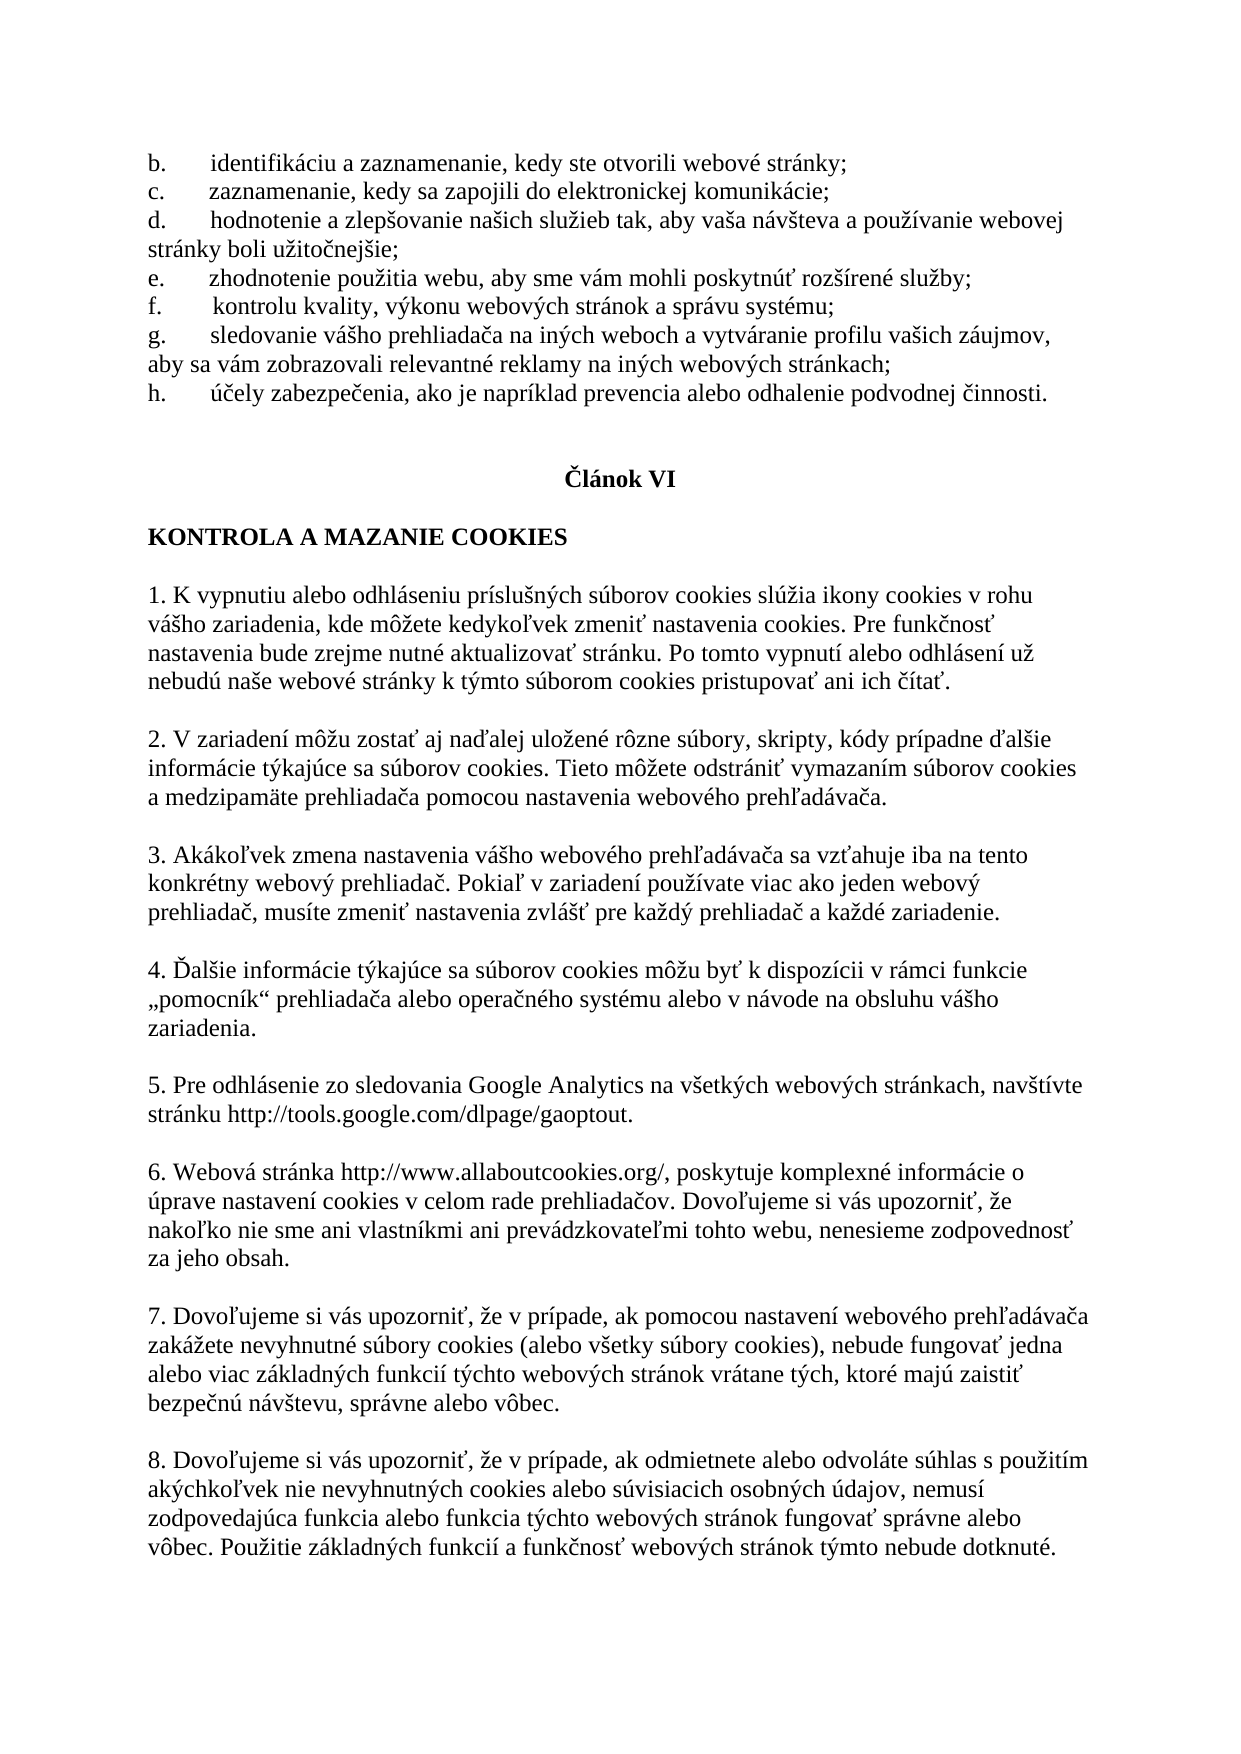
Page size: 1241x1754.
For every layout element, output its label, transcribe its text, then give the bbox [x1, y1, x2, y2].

text KONTROLA A MAZANIE COOKIES [148, 522, 1093, 551]
text g. sledovanie vášho prehliadača na iných weboch a vytváranie profilu vašich záujmov, aby sa vám zobrazovali relevantné reklamy na iných webových stránkach; [148, 320, 1093, 378]
text 5. Pre odhlásenie zo sledovania Google Analytics na všetkých webových stránkach, navštívte stránku http://tools.google.com/dlpage/gaoptout. [148, 1071, 1093, 1128]
text b. identifikáciu a zaznamenanie, kedy ste otvorili webové stránky; [148, 148, 1093, 176]
text h. účely zabezpečenia, ako je napríklad prevencia alebo odhalenie podvodnej činnosti. [148, 378, 1093, 406]
text 6. Webová stránka http://www.allaboutcookies.org/, poskytuje komplexné informácie o úprave nastavení cookies v celom rade prehliadačov. Dovoľujeme si vás upozorniť, že nakoľko nie sme ani vlastníkmi ani prevádzkovateľmi tohto webu, nenesieme zodpovednosť za jeho obsah. [148, 1157, 1093, 1272]
text Článok VI [148, 464, 1093, 493]
text 4. Ďalšie informácie týkajúce sa súborov cookies môžu byť k dispozícii v rámci funkcie „pomocník“ prehliadača alebo operačného systému alebo v návode na obsluhu vášho zariadenia. [148, 955, 1093, 1041]
text c. zaznamenanie, kedy sa zapojili do elektronickej komunikácie; [148, 176, 1093, 205]
text 7. Dovoľujeme si vás upozorniť, že v prípade, ak pomocou nastavení webového prehľadávača zakážete nevyhnutné súbory cookies (alebo všetky súbory cookies), nebude fungovať jedna alebo viac základných funkcií týchto webových stránok vrátane tých, ktoré majú zaistiť bezpečnú návštevu, správne alebo vôbec. [148, 1301, 1093, 1416]
text f. kontrolu kvality, výkonu webových stránok a správu systému; [148, 291, 1093, 320]
text d. hodnotenie a zlepšovanie našich služieb tak, aby vaša návšteva a používanie webovej stránky boli užitočnejšie; [148, 205, 1093, 263]
text e. zhodnotenie použitia webu, aby sme vám mohli poskytnúť rozšírené služby; [148, 263, 1093, 291]
text 2. V zariadení môžu zostať aj naďalej uložené rôzne súbory, skripty, kódy prípadne ďalšie informácie týkajúce sa súborov cookies. Tieto môžete odstrániť vymazaním súborov cookies a medzipamäte prehliadača pomocou nastavenia webového prehľadávača. [148, 724, 1093, 811]
text 8. Dovoľujeme si vás upozorniť, že v prípade, ak odmietnete alebo odvoláte súhlas s použitím akýchkoľvek nie nevyhnutných cookies alebo súvisiacich osobných údajov, nemusí zodpovedajúca funkcia alebo funkcia týchto webových stránok fungovať správne alebo vôbec. Použitie základných funkcií a funkčnosť webových stránok týmto nebude dotknuté. [148, 1446, 1093, 1561]
text 3. Akákoľvek zmena nastavenia vášho webového prehľadávača sa vzťahuje iba na tento konkrétny webový prehliadač. Pokiaľ v zariadení používate viac ako jeden webový prehliadač, musíte zmeniť nastavenia zvlášť pre každý prehliadač a každé zariadenie. [148, 840, 1093, 926]
text 1. K vypnutiu alebo odhláseniu príslušných súborov cookies slúžia ikony cookies v rohu vášho zariadenia, kde môžete kedykoľvek zmeniť nastavenia cookies. Pre funkčnosť nastavenia bude zrejme nutné aktualizovať stránku. Po tomto vypnutí alebo odhlásení už nebudú naše webové stránky k týmto súborom cookies pristupovať ani ich čítať. [148, 580, 1093, 695]
